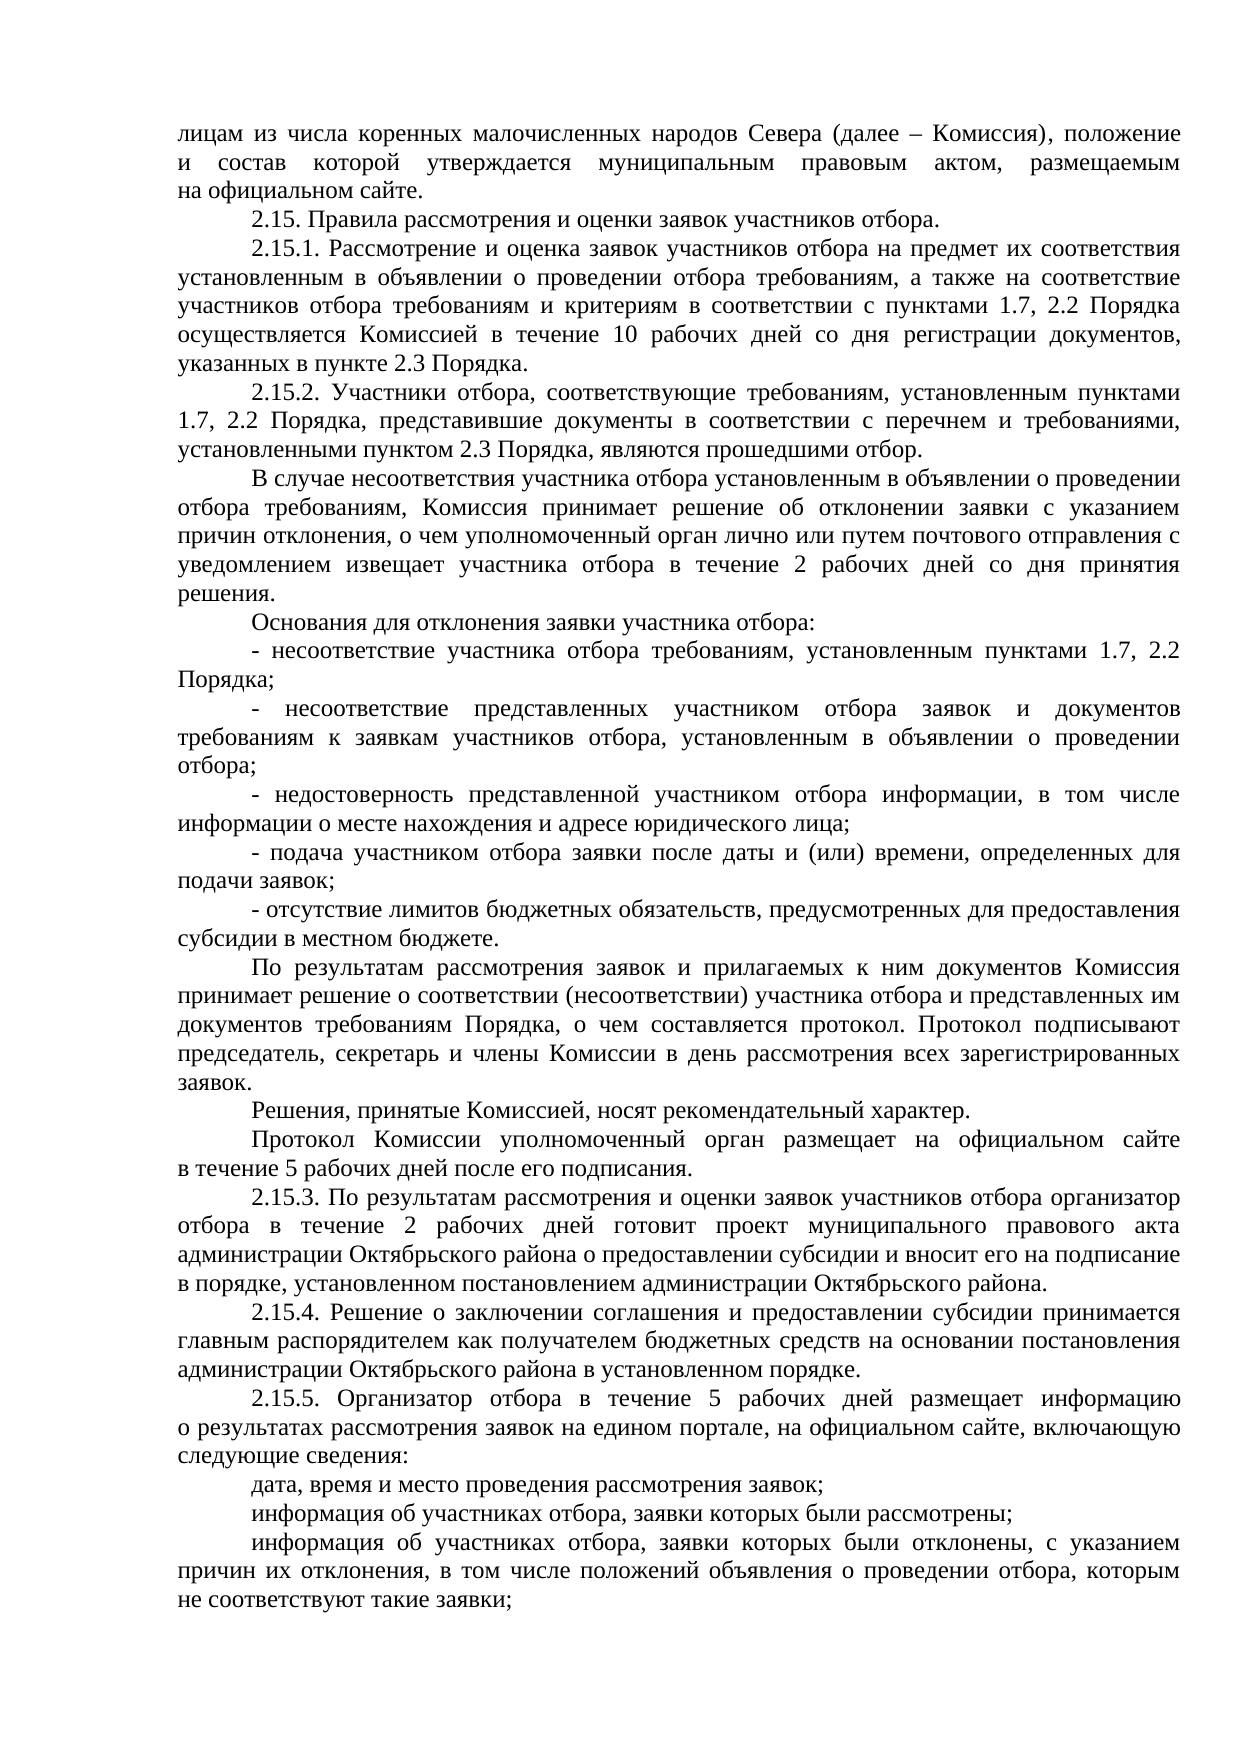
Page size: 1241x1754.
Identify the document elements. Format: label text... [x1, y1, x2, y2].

text - недостоверность представленной участником отбора информации, в том числе информации о месте нахождения и адресе юридического лица; [177, 779, 1181, 837]
text 2.15.4. Решение о заключении соглашения и предоставлении субсидии принимается главным распорядителем как получателем бюджетных средств на основании постановления администрации Октябрьского района в установленном порядке. [177, 1297, 1181, 1383]
text информация об участниках отбора, заявки которых были рассмотрены; [177, 1498, 1181, 1527]
text 2.15.5. Организатор отбора в течение 5 рабочих дней размещает информацию о результатах рассмотрения заявок на едином портале, на официальном сайте, включающую следующие сведения: [177, 1383, 1181, 1469]
text 2.15.2. Участники отбора, соответствующие требованиям, установленным пунктами 1.7, 2.2 Порядка, представившие документы в соответствии с перечнем и требованиями, установленными пунктом 2.3 Порядка, являются прошедшими отбор. [177, 377, 1181, 463]
text Основания для отклонения заявки участника отбора: [177, 607, 1181, 636]
text В случае несоответствия участника отбора установленным в объявлении о проведении отбора требованиям, Комиссия принимает решение об отклонении заявки с указанием причин отклонения, о чем уполномоченный орган лично или путем почтового отправления с уведомлением извещает участника отбора в течение 2 рабочих дней со дня принятия решения. [177, 463, 1181, 607]
text Протокол Комиссии уполномоченный орган размещает на официальном сайте в течение 5 рабочих дней после его подписания. [177, 1124, 1181, 1182]
text - подача участником отбора заявки после даты и (или) времени, определенных для подачи заявок; [177, 837, 1181, 894]
text 2.15.1. Рассмотрение и оценка заявок участников отбора на предмет их соответствия установленным в объявлении о проведении отбора требованиям, а также на соответствие участников отбора требованиям и критериям в соответствии с пунктами 1.7, 2.2 Порядка осуществляется Комиссией в течение 10 рабочих дней со дня регистрации документов, указанных в пункте 2.3 Порядка. [177, 233, 1181, 377]
text дата, время и место проведения рассмотрения заявок; [177, 1469, 1181, 1498]
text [177, 118, 1181, 204]
text По результатам рассмотрения заявок и прилагаемых к ним документов Комиссия принимает решение о соответствии (несоответствии) участника отбора и представленных им документов требованиям Порядка, о чем составляется протокол. Протокол подписывают председатель, секретарь и члены Комиссии в день рассмотрения всех зарегистрированных заявок. [177, 952, 1181, 1096]
text 2.15.3. По результатам рассмотрения и оценки заявок участников отбора организатор отбора в течение 2 рабочих дней готовит проект муниципального правового акта администрации Октябрьского района о предоставлении субсидии и вносит его на подписание в порядке, установленном постановлением администрации Октябрьского района. [177, 1182, 1181, 1297]
text - несоответствие участника отбора требованиям, установленным пунктами 1.7, 2.2 Порядка; [177, 636, 1181, 693]
text - несоответствие представленных участником отбора заявок и документов требованиям к заявкам участников отбора, установленным в объявлении о проведении отбора; [177, 693, 1181, 779]
text 2.15. Правила рассмотрения и оценки заявок участников отбора. [177, 204, 1181, 233]
text - отсутствие лимитов бюджетных обязательств, предусмотренных для предоставления субсидии в местном бюджете. [177, 894, 1181, 952]
text информация об участниках отбора, заявки которых были отклонены, с указанием причин их отклонения, в том числе положений объявления о проведении отбора, которым не соответствуют такие заявки; [177, 1527, 1181, 1613]
text Решения, принятые Комиссией, носят рекомендательный характер. [177, 1096, 1181, 1124]
